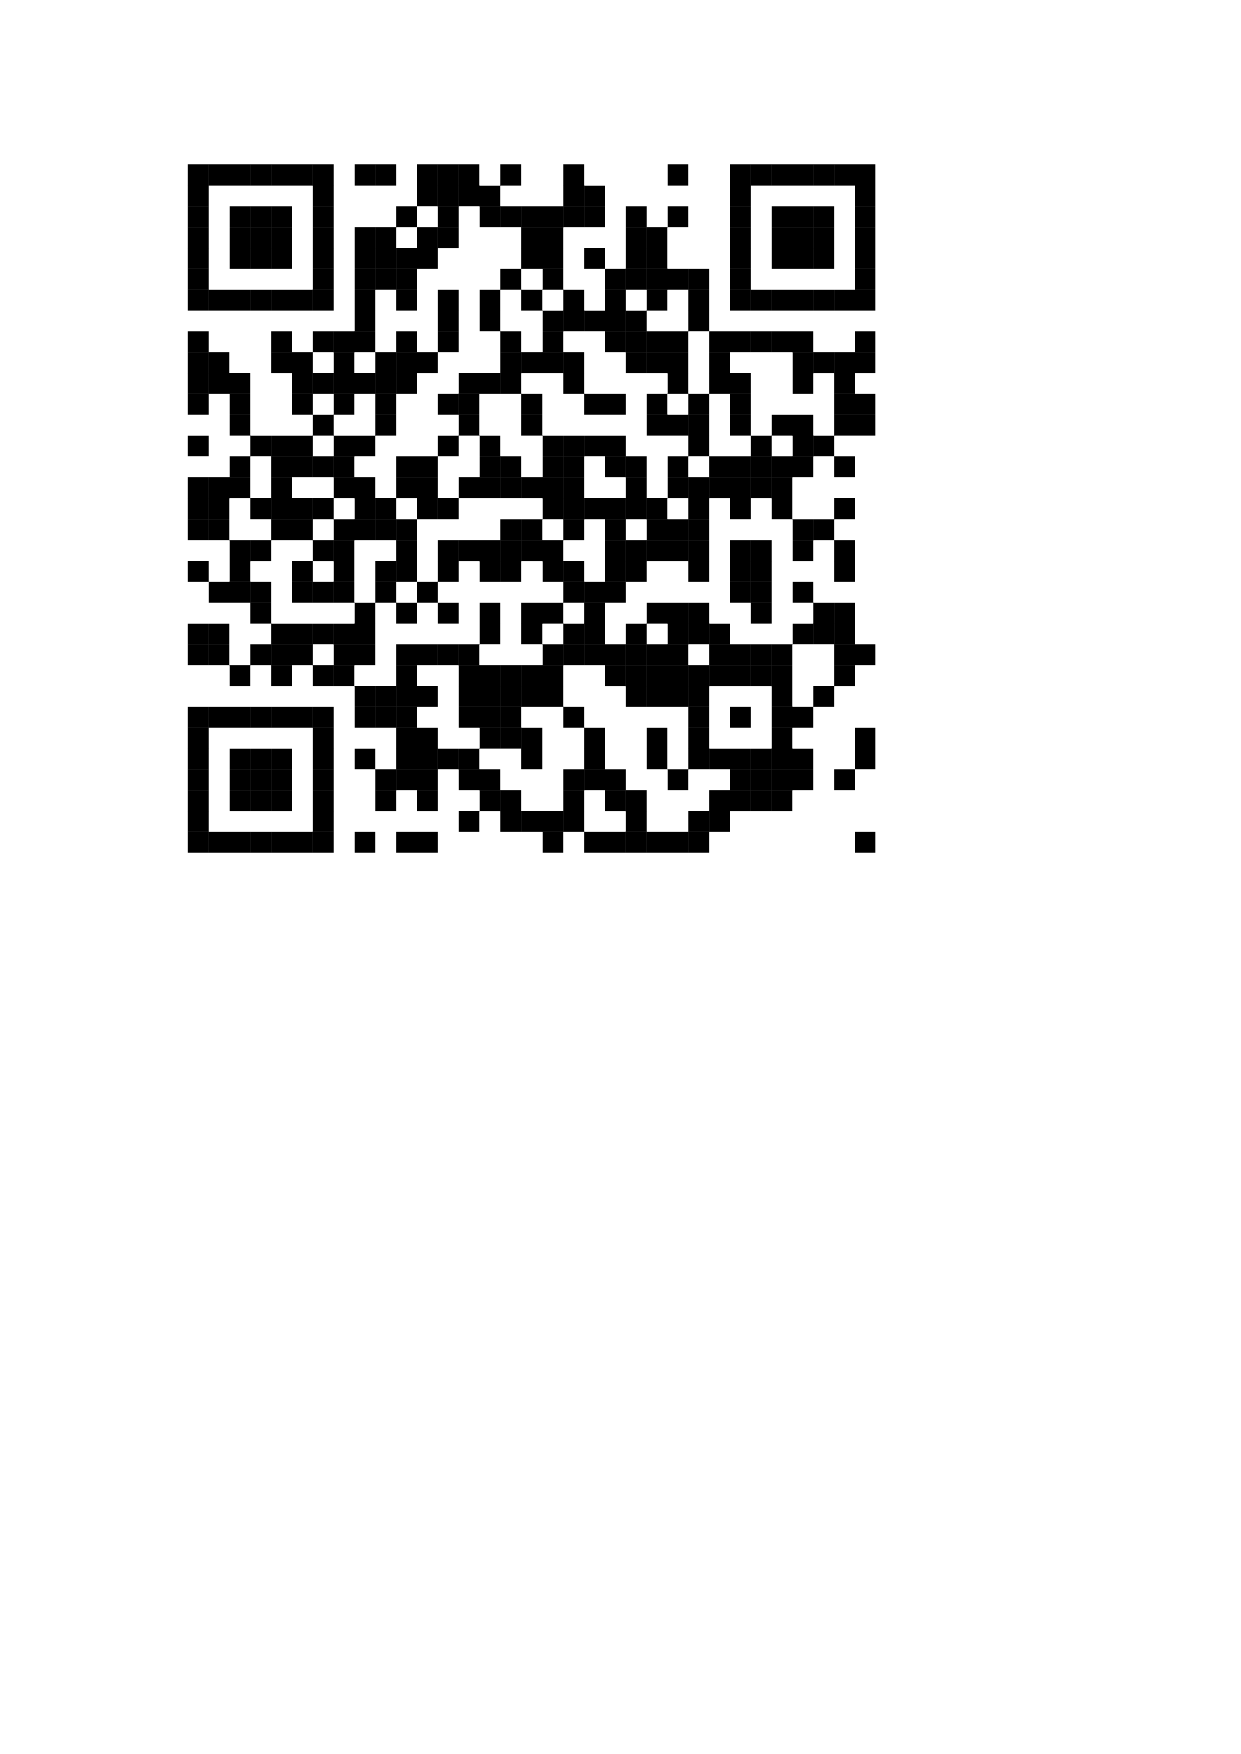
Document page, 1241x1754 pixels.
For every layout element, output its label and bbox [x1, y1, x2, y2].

picture [187, 164, 876, 853]
